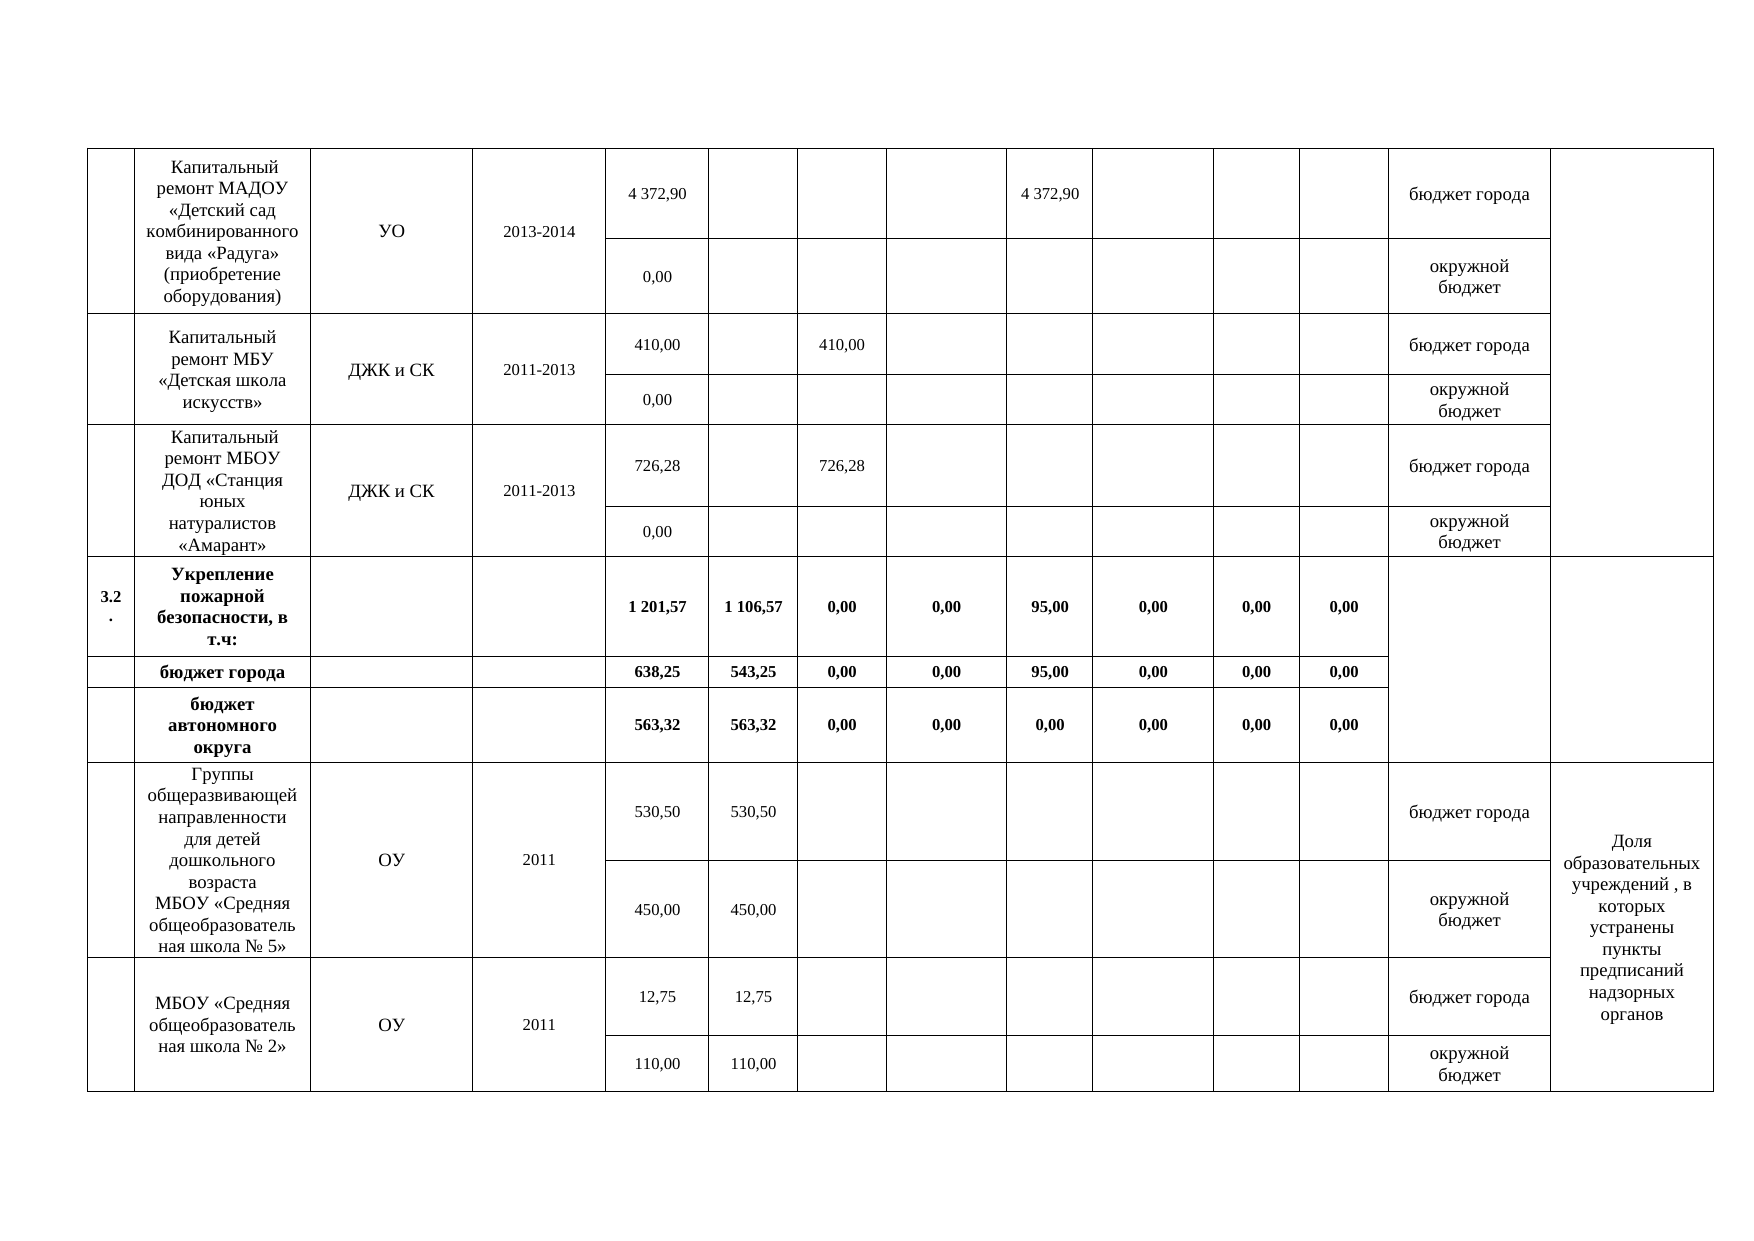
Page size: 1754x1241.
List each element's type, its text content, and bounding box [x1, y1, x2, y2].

table_cell [1007, 958, 1092, 1035]
table_cell [88, 688, 134, 762]
table_cell 12,75 [709, 958, 797, 1035]
table_cell 0,00 [798, 557, 886, 656]
table_cell 0,00 [606, 507, 708, 556]
table_cell бюджет города [1389, 763, 1550, 860]
table_cell бюджет города [1389, 958, 1550, 1035]
table_cell 530,50 [606, 763, 708, 860]
table_cell 2013-2014 [473, 149, 605, 313]
table_cell [1300, 239, 1388, 313]
table_cell 0,00 [1214, 657, 1299, 687]
table_cell [88, 958, 134, 1091]
table_cell [709, 239, 797, 313]
table_cell [1007, 507, 1092, 556]
table_cell окружной бюджет [1389, 1036, 1550, 1091]
table_cell 3.2. [88, 557, 134, 656]
table_cell [1214, 958, 1299, 1035]
table_cell бюджет города [1389, 149, 1550, 238]
table_cell [1093, 763, 1213, 860]
table_cell ДЖК и СК [311, 425, 472, 556]
table_cell 638,25 [606, 657, 708, 687]
table_cell [1214, 314, 1299, 374]
table_cell ОУ [311, 958, 472, 1091]
table_cell 0,00 [1093, 557, 1213, 656]
table_cell [798, 861, 886, 957]
table_cell 95,00 [1007, 557, 1092, 656]
table_cell 95,00 [1007, 657, 1092, 687]
table_cell [887, 1036, 1006, 1091]
table_cell Капитальный ремонт МБОУ ДОД «Станция юных натуралистов «Амарант» [135, 425, 310, 556]
table_cell [1300, 425, 1388, 506]
table_cell [887, 375, 1006, 424]
table_cell бюджет города [135, 657, 310, 687]
table_cell [1300, 314, 1388, 374]
table_cell [887, 314, 1006, 374]
table_cell [1093, 425, 1213, 506]
table_cell 110,00 [606, 1036, 708, 1091]
table_cell [709, 375, 797, 424]
table_cell 726,28 [606, 425, 708, 506]
table_cell [1093, 958, 1213, 1035]
table_cell [1300, 958, 1388, 1035]
table_cell [1300, 763, 1388, 860]
table_cell МБОУ «Средняя общеобразовательная школа № 2» [135, 958, 310, 1091]
table_cell [887, 861, 1006, 957]
table_cell 0,00 [887, 657, 1006, 687]
table_cell [887, 763, 1006, 860]
table_cell ДЖК и СК [311, 314, 472, 424]
table_cell 0,00 [798, 688, 886, 762]
table_cell [1093, 861, 1213, 957]
table_cell 0,00 [606, 375, 708, 424]
table_cell окружной бюджет [1389, 239, 1550, 313]
table_cell [1300, 375, 1388, 424]
table_cell 12,75 [606, 958, 708, 1035]
table_cell [1300, 507, 1388, 556]
table_cell [1007, 239, 1092, 313]
table_cell [798, 149, 886, 238]
table_cell [887, 958, 1006, 1035]
table_cell бюджет города [1389, 314, 1550, 374]
table_cell 530,50 [709, 763, 797, 860]
table_cell [798, 507, 886, 556]
table_cell [798, 375, 886, 424]
table_cell [311, 688, 472, 762]
table_cell окружной бюджет [1389, 375, 1550, 424]
table_cell [1551, 557, 1713, 762]
table_cell [1093, 375, 1213, 424]
table_cell 0,00 [887, 688, 1006, 762]
table_cell 0,00 [1007, 688, 1092, 762]
table_cell [887, 239, 1006, 313]
table_cell [709, 314, 797, 374]
table_cell [1007, 314, 1092, 374]
table_cell 563,32 [709, 688, 797, 762]
table_cell [1214, 425, 1299, 506]
table_cell 1 201,57 [606, 557, 708, 656]
table_cell [1214, 239, 1299, 313]
table_cell 543,25 [709, 657, 797, 687]
table_cell [88, 657, 134, 687]
table_cell 110,00 [709, 1036, 797, 1091]
table_cell [1389, 557, 1550, 762]
table_cell [1214, 149, 1299, 238]
table_cell [798, 1036, 886, 1091]
table_cell [473, 657, 605, 687]
table_cell [473, 688, 605, 762]
table_cell УО [311, 149, 472, 313]
table_cell 0,00 [1093, 688, 1213, 762]
table_cell Укрепление пожарной безопасности, в т.ч: [135, 557, 310, 656]
table_cell 0,00 [798, 657, 886, 687]
table_cell 0,00 [606, 239, 708, 313]
table_cell [1300, 1036, 1388, 1091]
table_cell [709, 425, 797, 506]
table_cell [311, 657, 472, 687]
table_cell 0,00 [1214, 688, 1299, 762]
table_cell Группы общеразвивающей направленности для детей дошкольного возраста МБОУ «Средняя общеобразовательная школа № 5» [135, 763, 310, 957]
table_cell 0,00 [1300, 657, 1388, 687]
table_cell 410,00 [606, 314, 708, 374]
table_cell 2011 [473, 763, 605, 957]
table_cell 0,00 [887, 557, 1006, 656]
table_cell 0,00 [1093, 657, 1213, 687]
table_cell 450,00 [606, 861, 708, 957]
table_cell Доля образовательных учреждений , в которых устранены пункты предписаний надзорных органов [1551, 763, 1713, 1091]
table_cell 4 372,90 [1007, 149, 1092, 238]
table_cell [1214, 507, 1299, 556]
table_cell [1007, 425, 1092, 506]
table_cell [1093, 1036, 1213, 1091]
table_cell [1007, 763, 1092, 860]
table_cell 1 106,57 [709, 557, 797, 656]
table_cell [311, 557, 472, 656]
table_cell [887, 425, 1006, 506]
table_cell [887, 507, 1006, 556]
table_cell [1093, 149, 1213, 238]
table_cell [1007, 1036, 1092, 1091]
table_cell бюджет автономного округа [135, 688, 310, 762]
table_cell [1093, 314, 1213, 374]
table_cell 563,32 [606, 688, 708, 762]
table_cell [88, 149, 134, 313]
table_cell 0,00 [1300, 557, 1388, 656]
table_cell [1007, 375, 1092, 424]
table_cell [1214, 1036, 1299, 1091]
table_cell Капитальный ремонт МАДОУ «Детский сад комбинированного вида «Радуга» (приобретение оборудования) [135, 149, 310, 313]
table_cell окружной бюджет [1389, 861, 1550, 957]
table_cell 4 372,90 [606, 149, 708, 238]
table_cell Капитальный ремонт МБУ «Детская школа искусств» [135, 314, 310, 424]
table_cell ОУ [311, 763, 472, 957]
table_cell 2011-2013 [473, 314, 605, 424]
table_cell бюджет города [1389, 425, 1550, 506]
table_cell [88, 314, 134, 424]
table_cell [798, 958, 886, 1035]
table_cell [1214, 861, 1299, 957]
table_cell 0,00 [1214, 557, 1299, 656]
table_cell [709, 507, 797, 556]
table_cell [1214, 763, 1299, 860]
table_cell [798, 763, 886, 860]
table_cell [1300, 861, 1388, 957]
table_cell [887, 149, 1006, 238]
table_cell 2011-2013 [473, 425, 605, 556]
table_cell 410,00 [798, 314, 886, 374]
table_cell окружной бюджет [1389, 507, 1550, 556]
table_cell [88, 763, 134, 957]
table_cell [709, 149, 797, 238]
table_cell [798, 239, 886, 313]
table_cell [473, 557, 605, 656]
table_cell [1093, 507, 1213, 556]
table_cell [1214, 375, 1299, 424]
table_cell 450,00 [709, 861, 797, 957]
table_cell 726,28 [798, 425, 886, 506]
table_cell [88, 425, 134, 556]
table_cell [1093, 239, 1213, 313]
table_cell 0,00 [1300, 688, 1388, 762]
table_cell [1007, 861, 1092, 957]
table_cell 2011 [473, 958, 605, 1091]
table_cell [1300, 149, 1388, 238]
